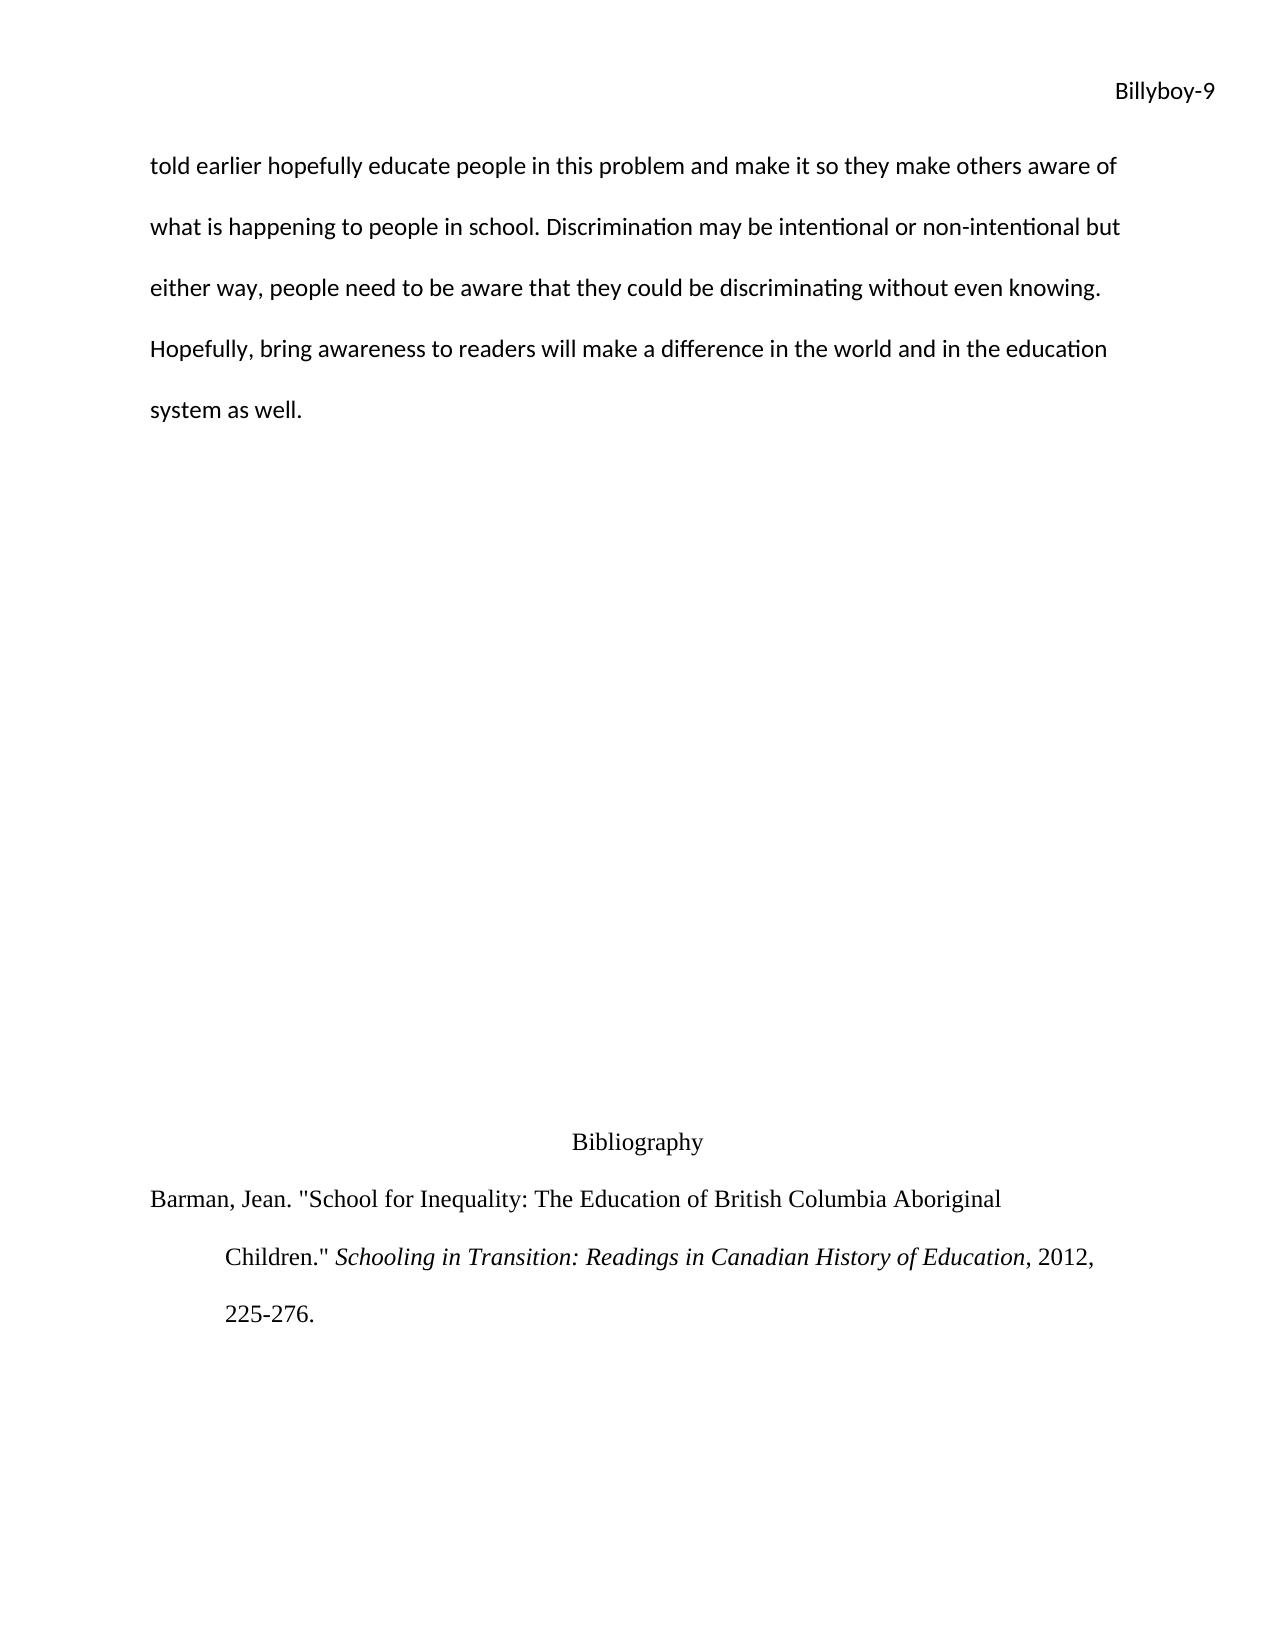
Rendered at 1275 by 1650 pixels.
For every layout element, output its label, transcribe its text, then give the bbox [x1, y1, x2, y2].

text Barman, Jean. "School for Inequality: The Education of British Columbia Aboriginal Children." Schooling in Transition: Readings in Canadian History of Education, 2012, 225-276. [150, 1184, 1117, 1328]
text Bibliography [150, 1127, 1125, 1155]
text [150, 150, 1125, 425]
